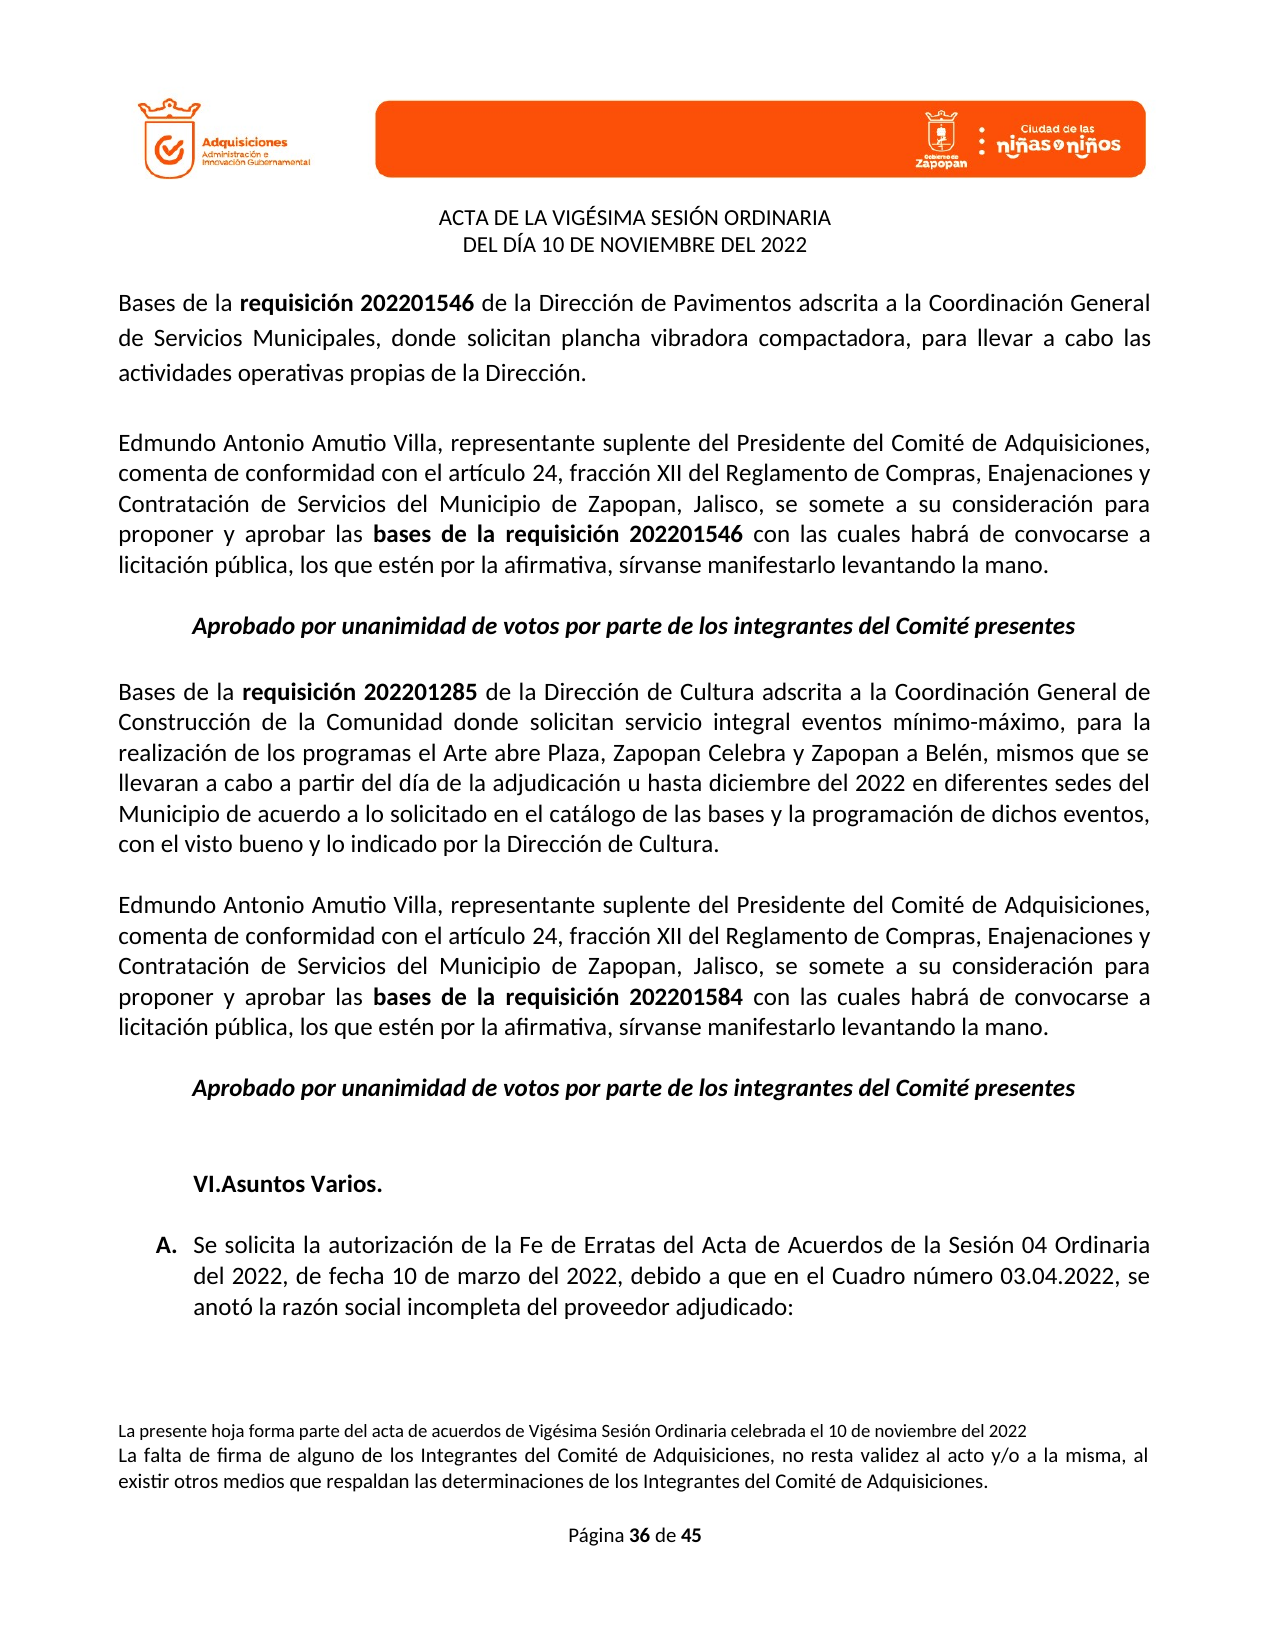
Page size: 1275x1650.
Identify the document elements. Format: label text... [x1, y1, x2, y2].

text Edmundo Antonio Amutio Villa, representante suplente del Presidente del Comité de Adquisiciones, comenta de conformidad con el artículo 24, fracción XII del Reglamento de Compras, Enajenaciones y Contratación de Servicios del Municipio de Zapopan, Jalisco, se somete a su consideración para proponer y aprobar las bases de la requisición 202201584 con las cuales habrá de convocarse a licitación pública, los que estén por la afirmativa, sírvanse manifestarlo levantando la mano. [118, 889, 1152, 1042]
picture [118, 73, 1165, 203]
text Aprobado por unanimidad de votos por parte de los integrantes del Comité presentes [118, 610, 1152, 641]
text Edmundo Antonio Amutio Villa, representante suplente del Presidente del Comité de Adquisiciones, comenta de conformidad con el artículo 24, fracción XII del Reglamento de Compras, Enajenaciones y Contratación de Servicios del Municipio de Zapopan, Jalisco, se somete a su consideración para proponer y aprobar las bases de la requisición 202201546 con las cuales habrá de convocarse a licitación pública, los que estén por la afirmativa, sírvanse manifestarlo levantando la mano. [118, 427, 1152, 580]
text Bases de la requisición 202201546 de la Dirección de Pavimentos adscrita a la Coordinación General de Servicios Municipales, donde solicitan plancha vibradora compactadora, para llevar a cabo las actividades operativas propias de la Dirección. [118, 287, 1152, 388]
text Bases de la requisición 202201285 de la Dirección de Cultura adscrita a la Coordinación General de Construcción de la Comunidad donde solicitan servicio integral eventos mínimo-máximo, para la realización de los programas el Arte abre Plaza, Zapopan Celebra y Zapopan a Belén, mismos que se llevaran a cabo a partir del día de la adjudicación u hasta diciembre del 2022 en diferentes sedes del Municipio de acuerdo a lo solicitado en el catálogo de las bases y la programación de dichos eventos, con el visto bueno y lo indicado por la Dirección de Cultura. [118, 676, 1152, 859]
list VI.Asuntos Varios. [193, 1168, 1152, 1199]
list Se solicita la autorización de la Fe de Erratas del Acta de Acuerdos de la Sesión 04 Ordinaria del 2022, de fecha 10 de marzo del 2022, debido a que en el Cuadro número 03.04.2022, se anotó la razón social incompleta del proveedor adjudicado: [156, 1229, 1152, 1321]
text Aprobado por unanimidad de votos por parte de los integrantes del Comité presentes [118, 1072, 1152, 1103]
